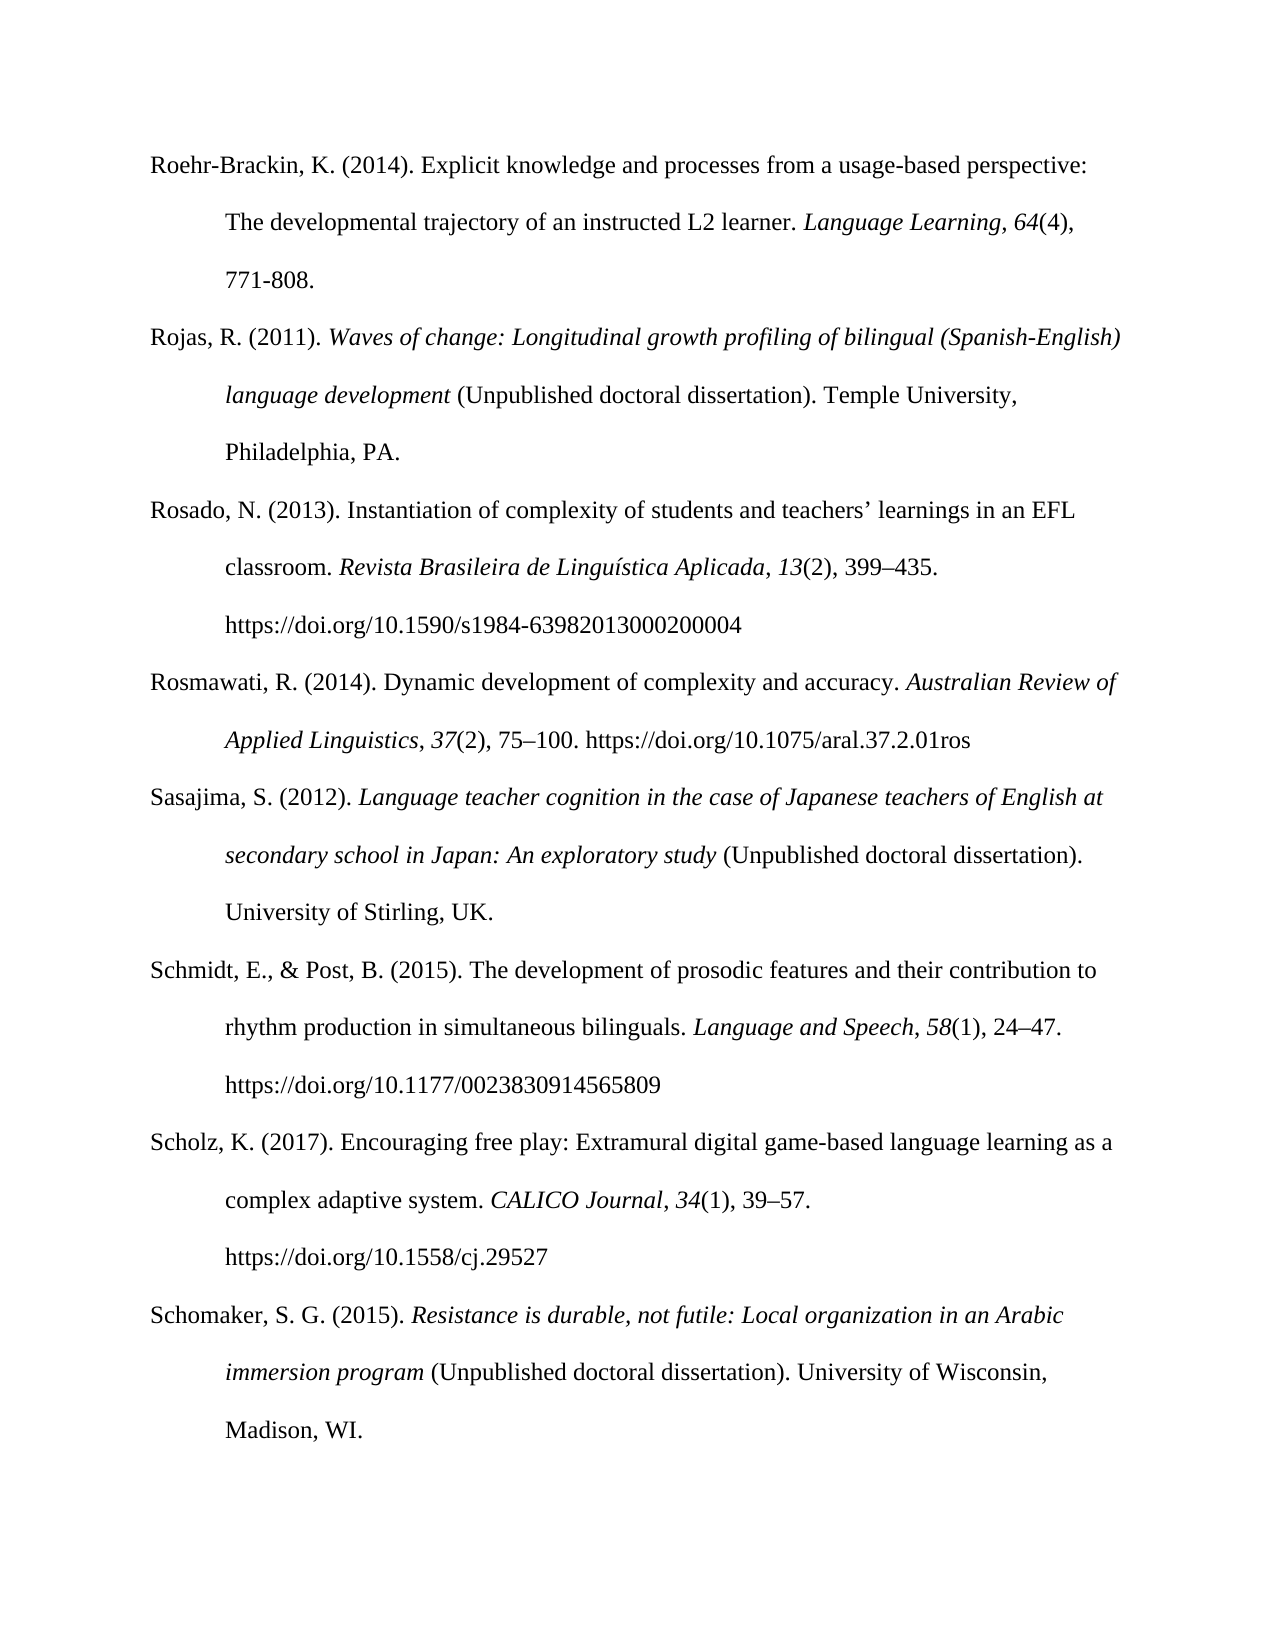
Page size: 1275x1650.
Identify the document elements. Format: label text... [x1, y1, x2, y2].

text Sasajima, S. (2012). Language teacher cognition in the case of Japanese teachers of English at secondary school in Japan: An exploratory study (Unpublished doctoral dissertation). University of Stirling, UK. [150, 782, 1125, 926]
text Roehr-Brackin, K. (2014). Explicit knowledge and processes from a usage-based perspective: The developmental trajectory of an instructed L2 learner. Language Learning, 64(4), 771-808. [150, 150, 1125, 294]
text Rosado, N. (2013). Instantiation of complexity of students and teachers’ learnings in an EFL classroom. Revista Brasileira de Linguística Aplicada, 13(2), 399–435. https://doi.org/10.1590/s1984-63982013000200004 [150, 495, 1125, 639]
text Schmidt, E., & Post, B. (2015). The development of prosodic features and their contribution to rhythm production in simultaneous bilinguals. Language and Speech, 58(1), 24–47. https://doi.org/10.1177/0023830914565809 [150, 955, 1125, 1099]
text Scholz, K. (2017). Encouraging free play: Extramural digital game-based language learning as a complex adaptive system. CALICO Journal, 34(1), 39–57. https://doi.org/10.1558/cj.29527 [150, 1127, 1125, 1271]
text Rosmawati, R. (2014). Dynamic development of complexity and accuracy. Australian Review of Applied Linguistics, 37(2), 75–100. https://doi.org/10.1075/aral.37.2.01ros [150, 667, 1125, 754]
text Rojas, R. (2011). Waves of change: Longitudinal growth profiling of bilingual (Spanish-English) language development (Unpublished doctoral dissertation). Temple University, Philadelphia, PA. [150, 322, 1125, 466]
text Schomaker, S. G. (2015). Resistance is durable, not futile: Local organization in an Arabic immersion program (Unpublished doctoral dissertation). University of Wisconsin, Madison, WI. [150, 1300, 1125, 1444]
